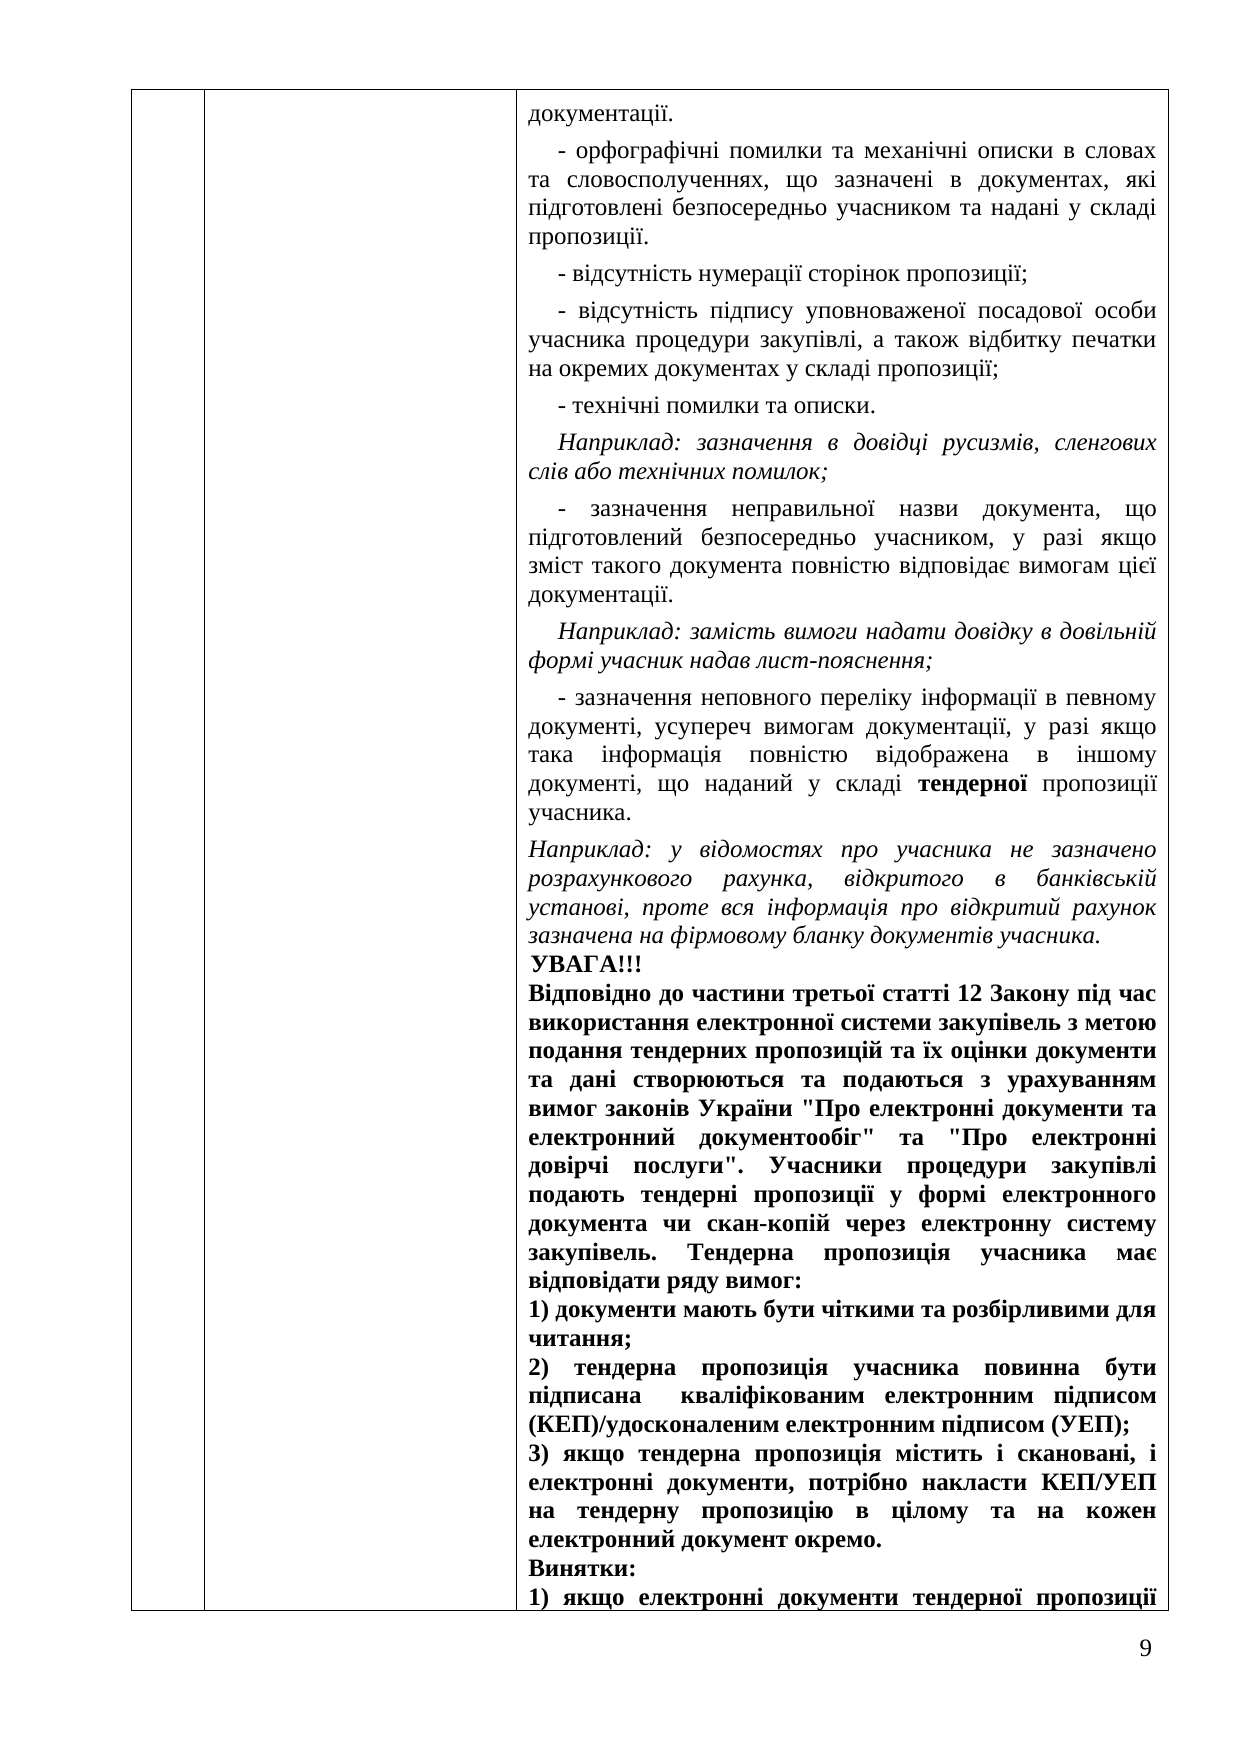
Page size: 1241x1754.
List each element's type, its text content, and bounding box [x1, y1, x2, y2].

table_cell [205, 90, 516, 1610]
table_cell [517, 90, 1168, 1610]
table_cell 1 [132, 90, 204, 1610]
